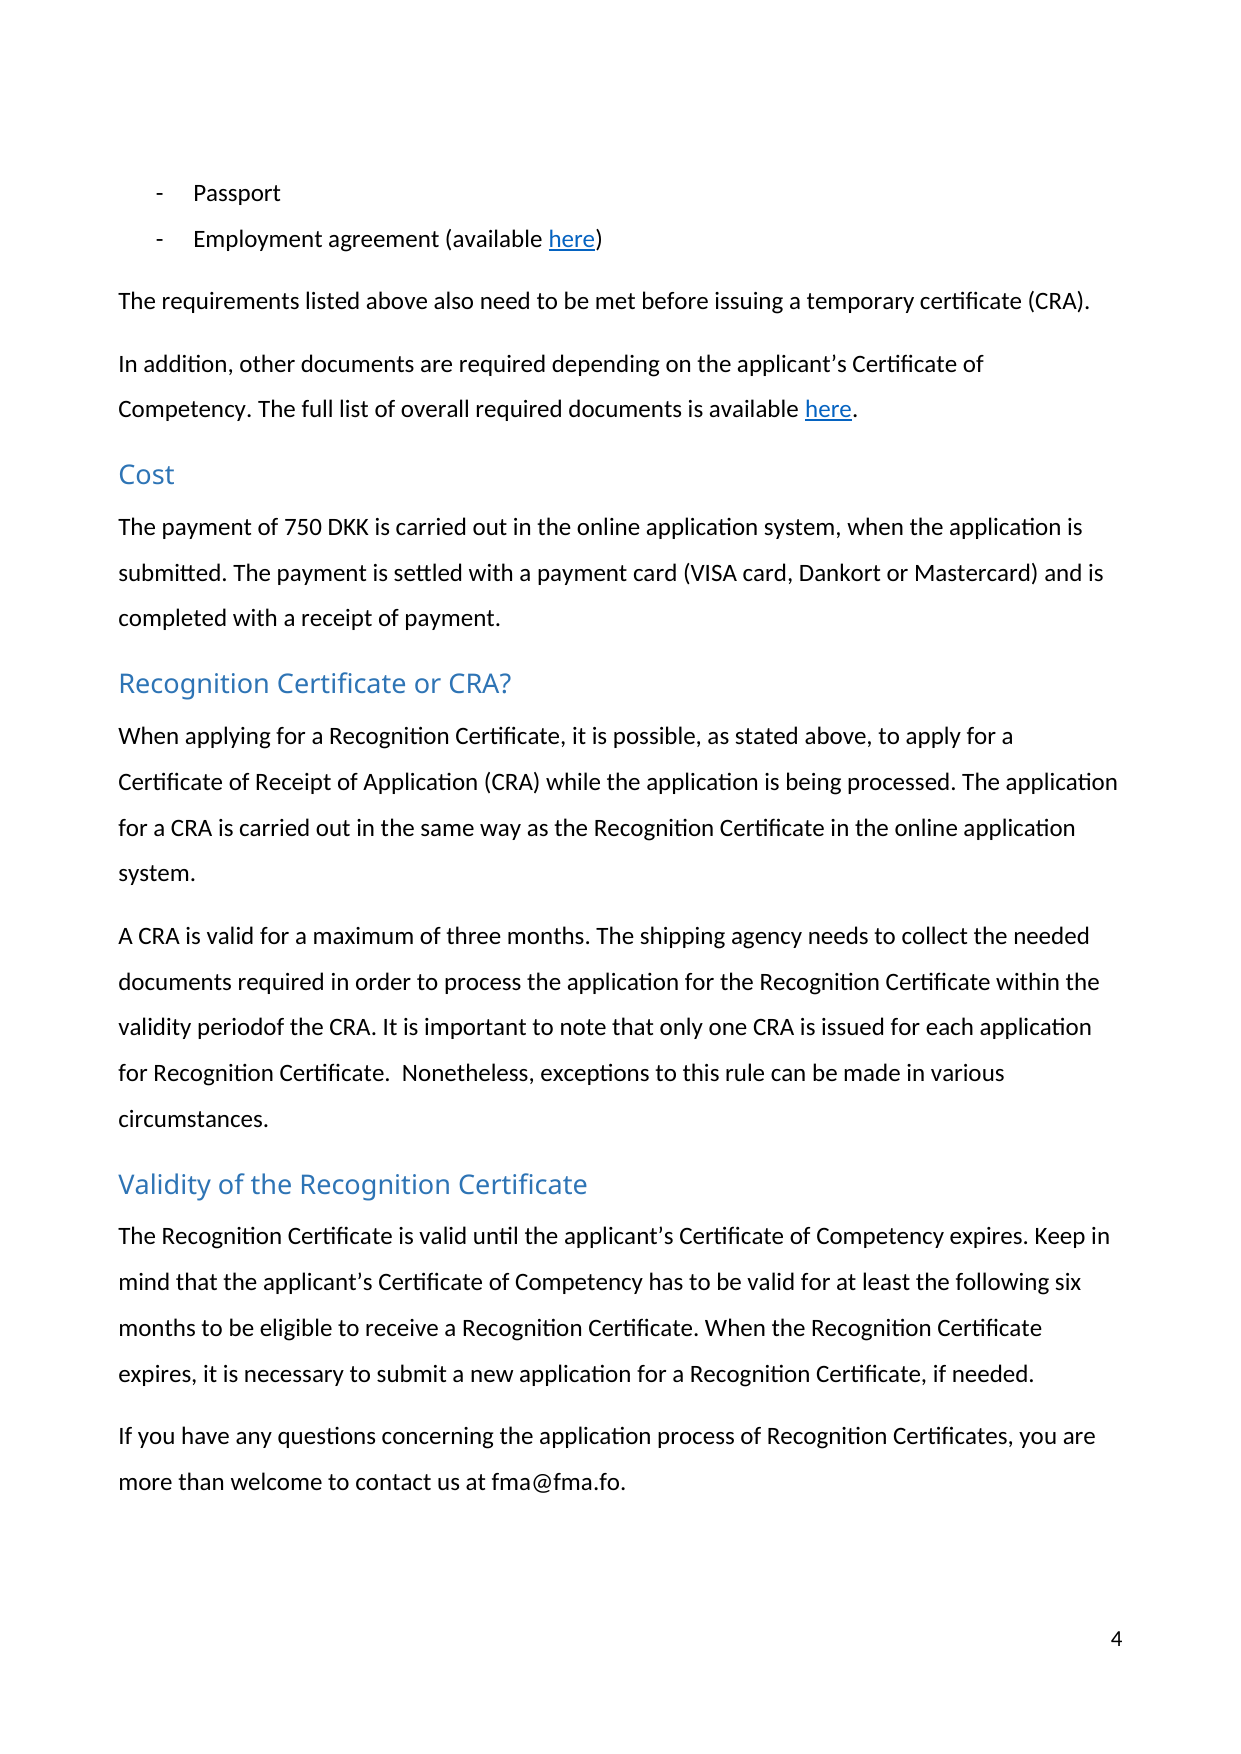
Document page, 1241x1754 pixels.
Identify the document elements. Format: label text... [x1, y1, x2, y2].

list Passport [156, 177, 1122, 208]
text The payment of 750 DKK is carried out in the online application system, when the application is submitted. The payment is settled with a payment card (VISA card, Dankort or Mastercard) and is completed with a receipt of payment. [118, 511, 1122, 633]
text The requirements listed above also need to be met before issuing a temporary certificate (CRA). [118, 285, 1122, 316]
subtitle Validity of the Recognition Certificate [118, 1165, 1122, 1202]
text When applying for a Recognition Certificate, it is possible, as stated above, to apply for a Certificate of Receipt of Application (CRA) while the application is being processed. The application for a CRA is carried out in the same way as the Recognition Certificate in the online application system. [118, 720, 1122, 888]
list Employment agreement (available here) [156, 223, 1122, 253]
text If you have any questions concerning the application process of Recognition Certificates, you are more than welcome to contact us at fma@fma.fo. [118, 1420, 1122, 1496]
subtitle Recognition Certificate or CRA? [118, 665, 1122, 702]
text The Recognition Certificate is valid until the applicant’s Certificate of Competency expires. Keep in mind that the applicant’s Certificate of Competency has to be valid for at least the following six months to be eligible to receive a Recognition Certificate. When the Recognition Certificate expires, it is necessary to submit a new application for a Recognition Certificate, if needed. [118, 1221, 1122, 1388]
text A CRA is valid for a maximum of three months. The shipping agency needs to collect the needed documents required in order to process the application for the Recognition Certificate within the validity periodof the CRA. It is important to note that only one CRA is issued for each application for Recognition Certificate. Nonetheless, exceptions to this rule can be made in various circumstances. [118, 920, 1122, 1133]
subtitle Cost [118, 456, 1122, 493]
text In addition, other documents are required depending on the applicant’s Certificate of Competency. The full list of overall required documents is available here. [118, 348, 1122, 424]
